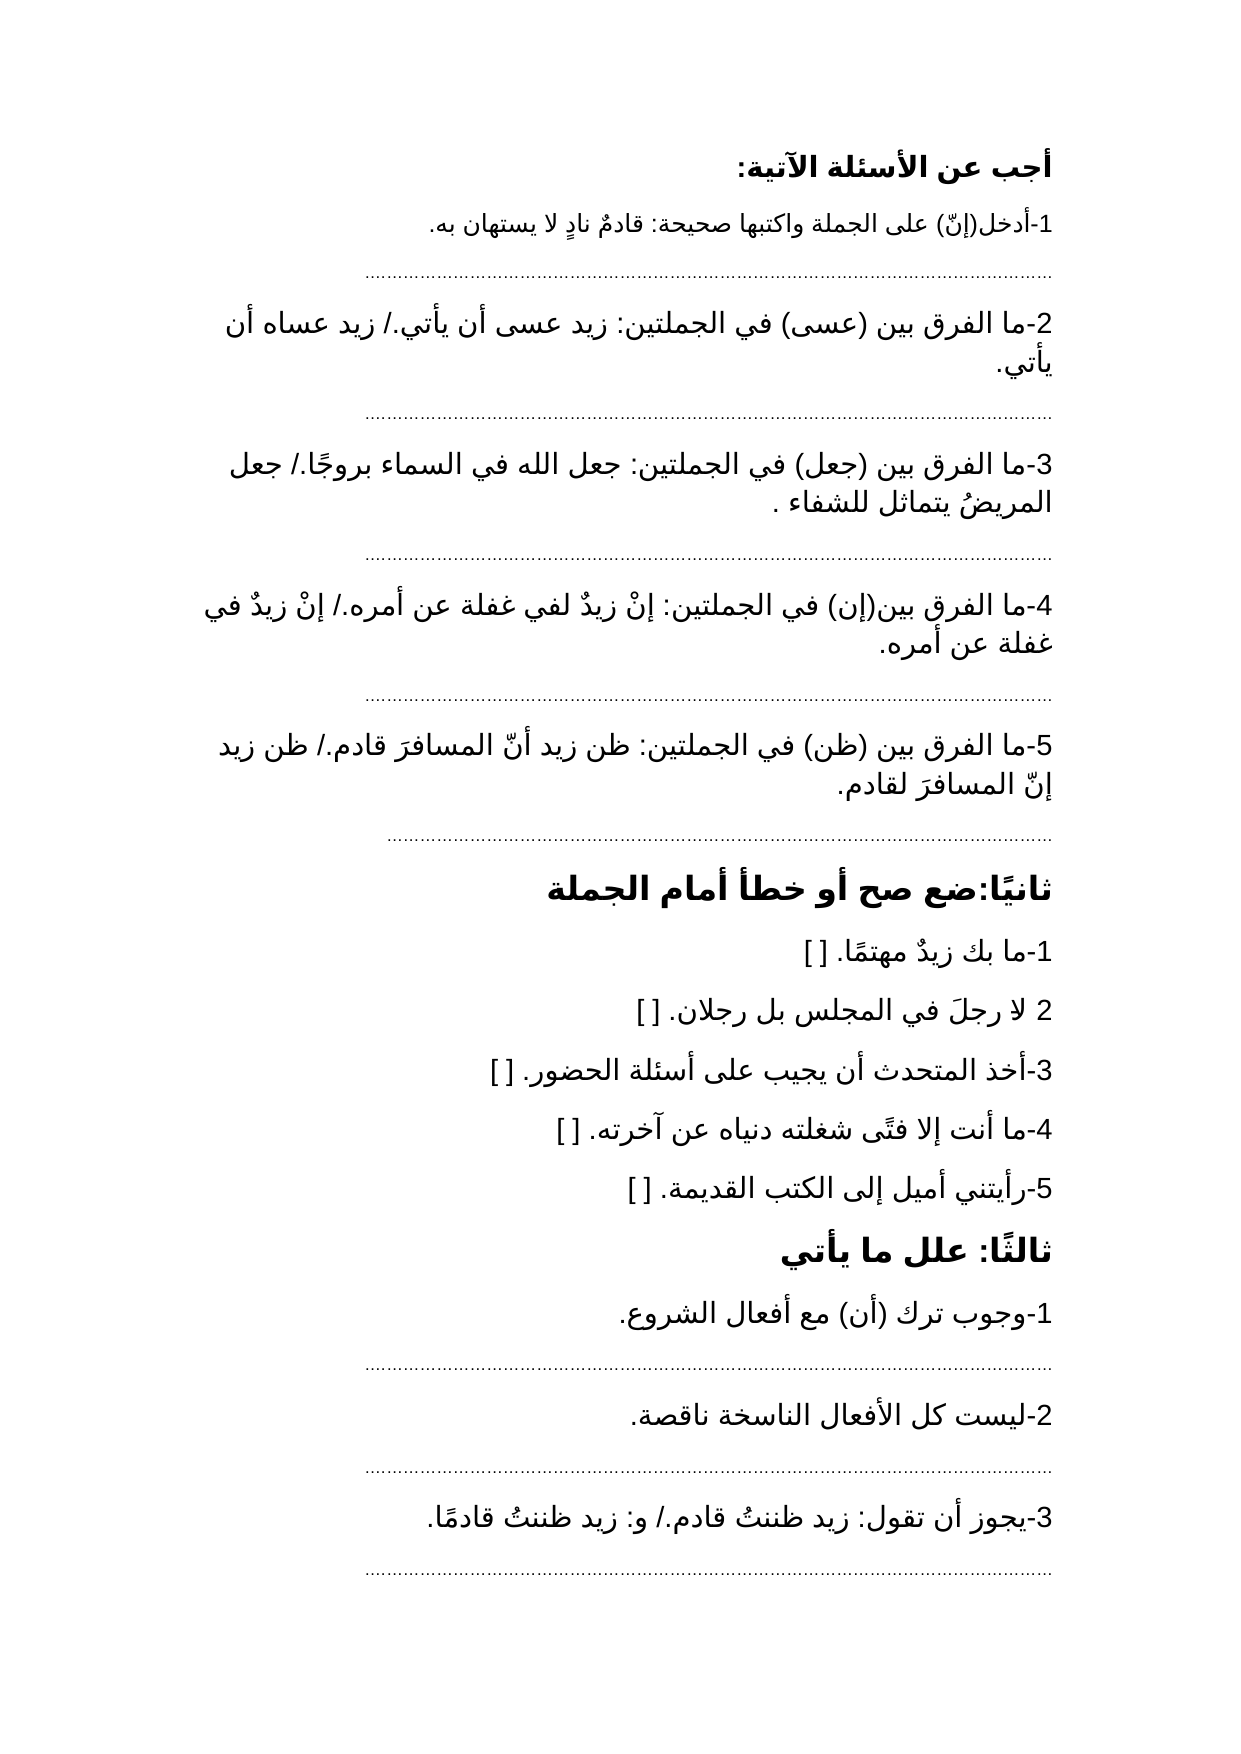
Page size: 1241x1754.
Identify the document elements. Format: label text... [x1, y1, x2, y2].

text 2-ما الفرق بين (عسى) في الجملتين: زيد عسى أن يأتي./ زيد عساه أن يأتي. [187, 306, 1053, 378]
text 3-يجوز أن تقول: زيد ظننتُ قادم./ و: زيد ظننتُ قادمًا. [187, 1500, 1053, 1534]
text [187, 1559, 1053, 1579]
text 5-ما الفرق بين (ظن) في الجملتين: ظن زيد أنّ المسافرَ قادم./ ظن زيد إنّ المسافرَ لقادم. [187, 728, 1053, 800]
text ……………………………………………………………………………………………………………. [187, 404, 1053, 423]
text 1-وجوب ترك (أن) مع أفعال الشروع. [187, 1296, 1053, 1329]
text ثالثًا: علل ما يأتي [187, 1231, 1053, 1269]
text 3-ما الفرق بين (جعل) في الجملتين: جعل الله في السماء بروجًا./ جعل المريضُ يتماثل للشفاء . [187, 447, 1053, 519]
text 2-ليست كل الأفعال الناسخة ناقصة. [187, 1398, 1053, 1432]
text 5-رأيتني أميل إلى الكتب القديمة. [ ] [187, 1171, 1053, 1205]
text ثانيًا:ضع صح أو خطأ أمام الجملة [187, 869, 1053, 907]
text 1-أدخل(إنّ) على الجملة واكتبها صحيحة: قادمٌ نادٍ لا يستهان به. [187, 209, 1053, 238]
text 2-لا رجلَ في المجلس بل رجلان. [ ] [187, 993, 1053, 1027]
text أجب عن الأسئلة الآتية: [187, 150, 1053, 183]
text ………………………………………………………………………………………………………… [187, 826, 1053, 845]
text ……………………………………………………………………………………………………………. [187, 263, 1053, 282]
text 1-ما بك زيدٌ مهتمًا. [ ] [187, 934, 1053, 967]
text ……………………………………………………………………………………………………………. [187, 1355, 1053, 1374]
text 3-أخذ المتحدث أن يجيب على أسئلة الحضور. [ ] [187, 1053, 1053, 1086]
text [187, 1457, 1053, 1477]
text 4-ما الفرق بين(إن) في الجملتين: إنْ زيدٌ لفي غفلة عن أمره./ إنْ زيدٌ في غفلة عن أمره. [187, 587, 1053, 659]
text 4-ما أنت إلا فتًى شغلته دنياه عن آخرته. [ ] [187, 1112, 1053, 1146]
text ……………………………………………………………………………………………………………. [187, 545, 1053, 564]
text ……………………………………………………………………………………………………………. [187, 685, 1053, 704]
